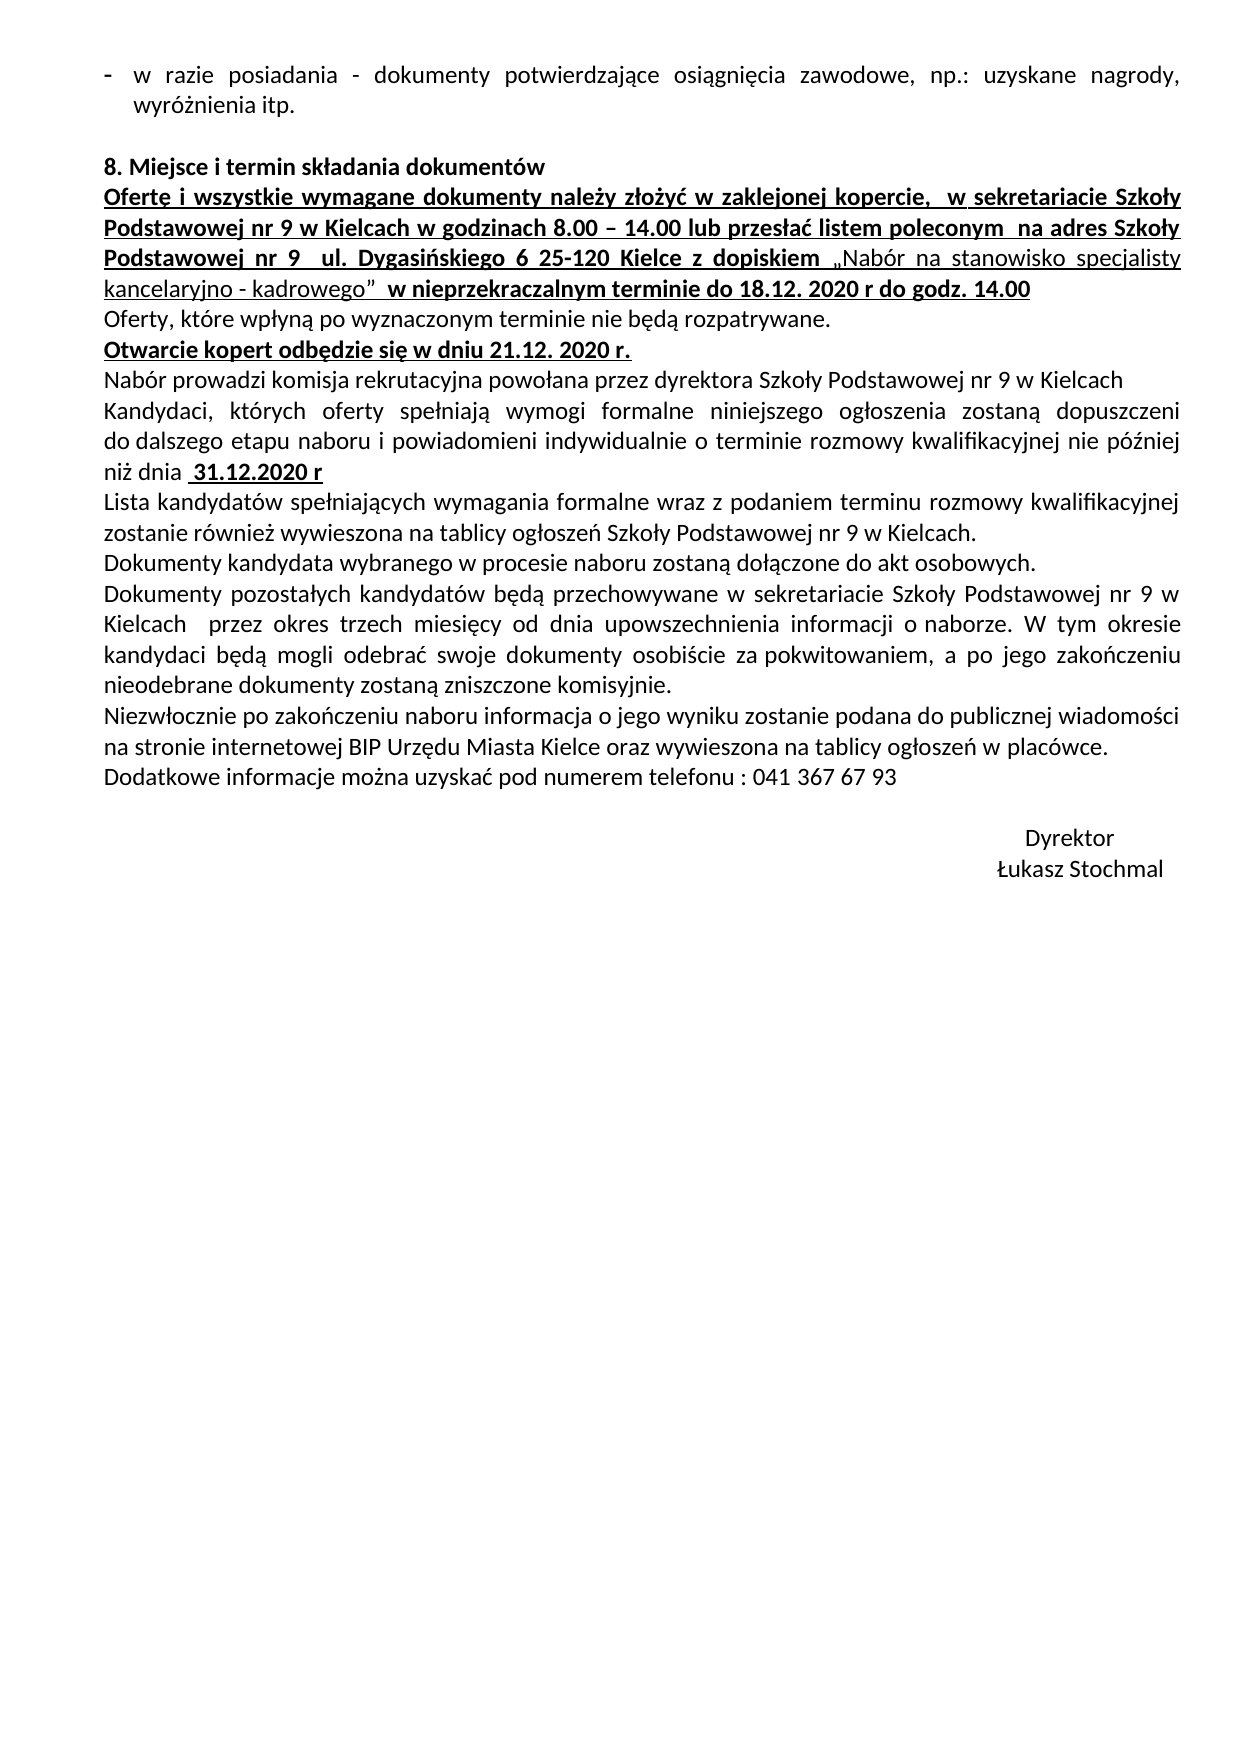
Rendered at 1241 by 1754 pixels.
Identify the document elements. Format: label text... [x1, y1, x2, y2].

text Ofertę i wszystkie wymagane dokumenty należy złożyć w zaklejonej kopercie, w sekretariacie Szkoły Podstawowej nr 9 w Kielcach w godzinach 8.00 – 14.00 lub przesłać listem poleconym na adres Szkoły Podstawowej nr 9 ul. Dygasińskiego 6 25-120 Kielce z dopiskiem „Nabór na stanowisko specjalisty kancelaryjno - kadrowego” w nieprzekraczalnym terminie do 18.12. 2020 r do godz. 14.00 [103, 239, 1181, 268]
text Ofertę i wszystkie wymagane dokumenty należy złożyć w zaklejonej kopercie, w sekretariacie Szkoły Podstawowej nr 9 w Kielcach w godzinach 8.00 – 14.00 lub przesłać listem poleconym na adres Szkoły Podstawowej nr 9 ul. Dygasińskiego 6 25-120 Kielce z dopiskiem „Nabór na stanowisko specjalisty kancelaryjno - kadrowego” w nieprzekraczalnym terminie do 18.12. 2020 r do godz. 14.00 [103, 269, 1181, 303]
text Otwarcie kopert odbędzie się w dniu 21.12. 2020 r. [103, 334, 1181, 364]
text Kandydaci, których oferty spełniają wymogi formalne niniejszego ogłoszenia zostaną dopuszczeni do dalszego etapu naboru i powiadomieni indywidualnie o terminie rozmowy kwalifikacyjnej nie później niż dnia 31.12.2020 r [103, 395, 1181, 486]
text Dodatkowe informacje można uzyskać pod numerem telefonu : 041 367 67 93 [103, 761, 1181, 792]
text Łukasz Stochmal [103, 853, 1181, 883]
text Dokumenty pozostałych kandydatów będą przechowywane w sekretariacie Szkoły Podstawowej nr 9 w Kielcach przez okres trzech miesięcy od dnia upowszechnienia informacji o naborze. W tym okresie kandydaci będą mogli odebrać swoje dokumenty osobiście za pokwitowaniem, a po jego zakończeniu nieodebrane dokumenty zostaną zniszczone komisyjnie. [103, 578, 1181, 700]
text Lista kandydatów spełniających wymagania formalne wraz z podaniem terminu rozmowy kwalifikacyjnej zostanie również wywieszona na tablicy ogłoszeń Szkoły Podstawowej nr 9 w Kielcach. [103, 486, 1181, 547]
text Nabór prowadzi komisja rekrutacyjna powołana przez dyrektora Szkoły Podstawowej nr 9 w Kielcach [103, 364, 1181, 395]
text 8. Miejsce i termin składania dokumentów [103, 151, 1181, 181]
text Ofertę i wszystkie wymagane dokumenty należy złożyć w zaklejonej kopercie, w sekretariacie Szkoły Podstawowej nr 9 w Kielcach w godzinach 8.00 – 14.00 lub przesłać listem poleconym na adres Szkoły Podstawowej nr 9 ul. Dygasińskiego 6 25-120 Kielce z dopiskiem „Nabór na stanowisko specjalisty kancelaryjno - kadrowego” w nieprzekraczalnym terminie do 18.12. 2020 r do godz. 14.00 [103, 181, 1181, 238]
text Dokumenty kandydata wybranego w procesie naboru zostaną dołączone do akt osobowych. [103, 547, 1181, 578]
text Oferty, które wpłyną po wyznaczonym terminie nie będą rozpatrywane. [103, 303, 1181, 334]
text Dyrektor [103, 822, 1181, 853]
text Niezwłocznie po zakończeniu naboru informacja o jego wyniku zostanie podana do publicznej wiadomości na stronie internetowej BIP Urzędu Miasta Kielce oraz wywieszona na tablicy ogłoszeń w placówce. [103, 700, 1181, 761]
list w razie posiadania - dokumenty potwierdzające osiągnięcia zawodowe, np.: uzyskane nagrody, wyróżnienia itp. [103, 59, 1181, 120]
